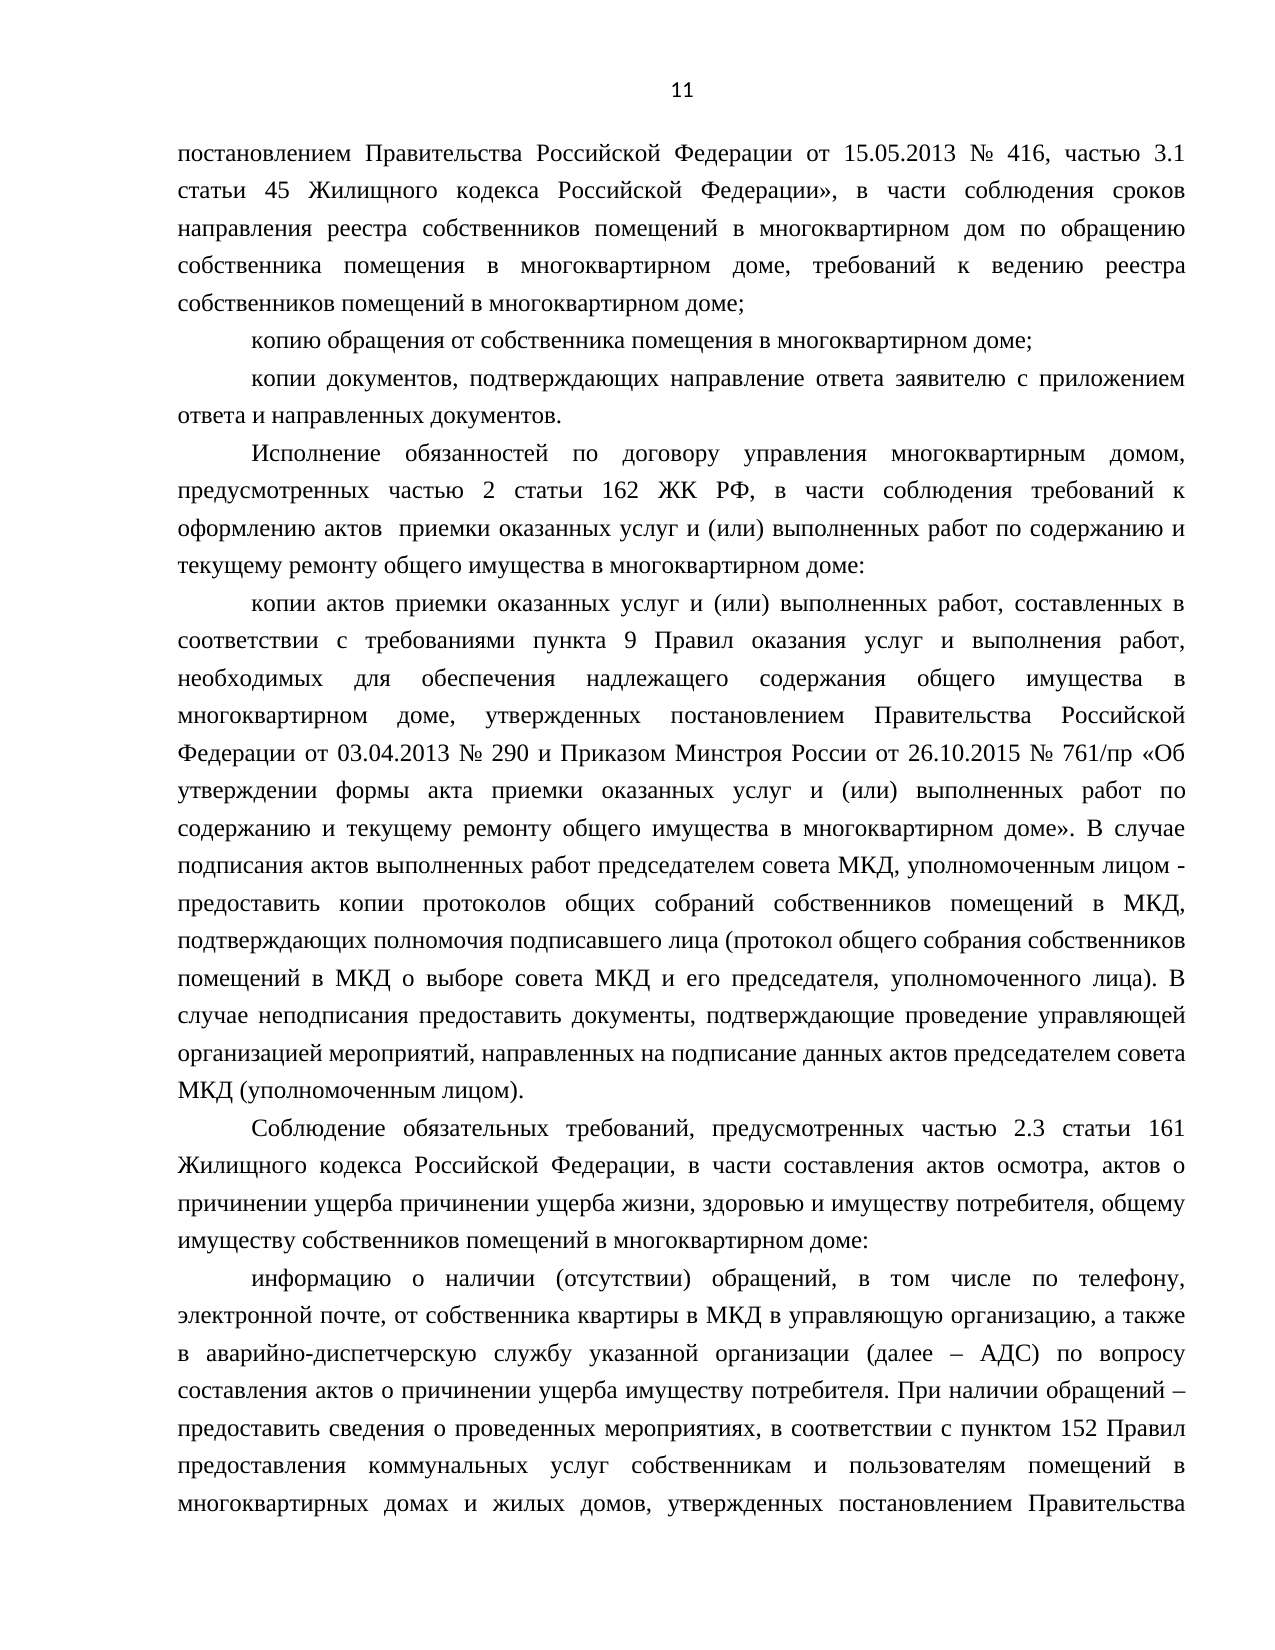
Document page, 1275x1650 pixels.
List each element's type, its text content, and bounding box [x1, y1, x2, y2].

text копии актов приемки оказанных услуг и (или) выполненных работ, составленных в соответствии с требованиями пункта 9 Правил оказания услуг и выполнения работ, необходимых для обеспечения надлежащего содержания общего имущества в многоквартирном доме, утвержденных постановлением Правительства Российской Федерации от 03.04.2013 № 290 и Приказом Минстроя России от 26.10.2015 № 761/пр «Об утверждении формы акта приемки оказанных услуг и (или) выполненных работ по содержанию и текущему ремонту общего имущества в многоквартирном доме». В случае подписания актов выполненных работ председателем совета МКД, уполномоченным лицом - предоставить копии протоколов общих собраний собственников помещений в МКД, подтверждающих полномочия подписавшего лица (протокол общего собрания собственников помещений в МКД о выборе совета МКД и его председателя, уполномоченного лица). В случае неподписания предоставить документы, подтверждающие проведение управляющей организацией мероприятий, направленных на подписание данных актов председателем совета МКД (уполномоченным лицом). [177, 581, 1186, 1106]
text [177, 131, 1186, 318]
text копию обращения от собственника помещения в многоквартирном доме; [177, 318, 1186, 356]
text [177, 1256, 1186, 1518]
text Соблюдение обязательных требований, предусмотренных частью 2.3 статьи 161 Жилищного кодекса Российской Федерации, в части составления актов осмотра, актов о причинении ущерба причинении ущерба жизни, здоровью и имуществу потребителя, общему имуществу собственников помещений в многоквартирном доме: [177, 1106, 1186, 1256]
text Исполнение обязанностей по договору управления многоквартирным домом, предусмотренных частью 2 статьи 162 ЖК РФ, в части соблюдения требований к оформлению актов приемки оказанных услуг и (или) выполненных работ по содержанию и текущему ремонту общего имущества в многоквартирном доме: [177, 431, 1186, 581]
text копии документов, подтверждающих направление ответа заявителю с приложением ответа и направленных документов. [177, 356, 1186, 431]
